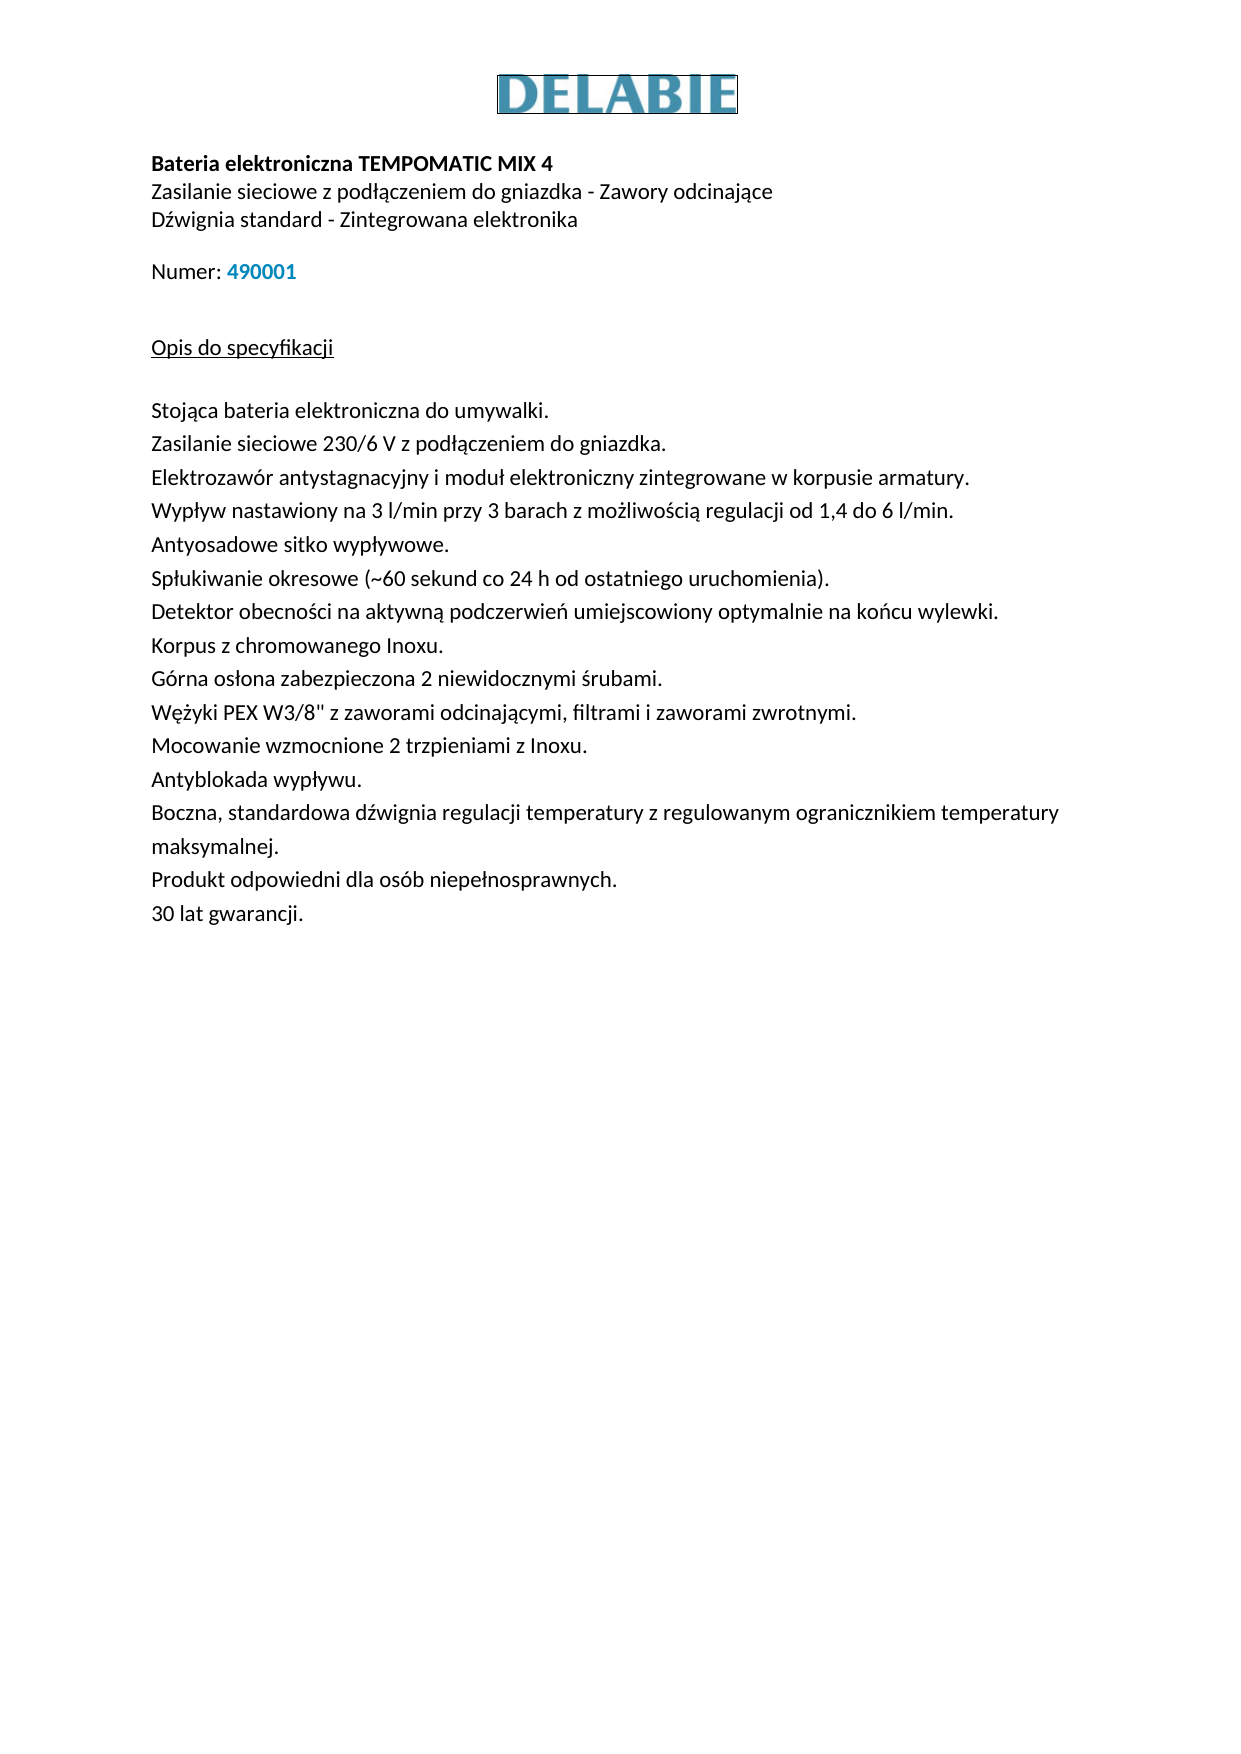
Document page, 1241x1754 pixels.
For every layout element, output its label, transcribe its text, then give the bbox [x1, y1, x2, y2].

text Detektor obecności na aktywną podczerwień umiejscowiony optymalnie na końcu wylewki. [151, 597, 1084, 625]
text Stojąca bateria elektroniczna do umywalki. [151, 396, 1084, 424]
text Wężyki PEX W3/8" z zaworami odcinającymi, filtrami i zaworami zwrotnymi. [151, 698, 1084, 726]
text Numer: 490001 [151, 257, 1084, 285]
picture [498, 76, 737, 113]
text Mocowanie wzmocnione 2 trzpieniami z Inoxu. [151, 731, 1084, 759]
text Elektrozawór antystagnacyjny i moduł elektroniczny zintegrowane w korpusie armatury. [151, 463, 1084, 491]
text Spłukiwanie okresowe (~60 sekund co 24 h od ostatniego uruchomienia). [151, 564, 1084, 592]
text Zasilanie sieciowe 230/6 V z podłączeniem do gniazdka. [151, 429, 1084, 458]
text Wypływ nastawiony na 3 l/min przy 3 barach z możliwością regulacji od 1,4 do 6 l/min. [151, 497, 1084, 525]
text Opis do specyfikacji [151, 333, 1084, 361]
text Górna osłona zabezpieczona 2 niewidocznymi śrubami. [151, 664, 1084, 692]
text Dźwignia standard - Zintegrowana elektronika [151, 205, 1084, 233]
text Antyblokada wypływu. [151, 765, 1084, 793]
text Korpus z chromowanego Inoxu. [151, 631, 1084, 659]
text 30 lat gwarancji. [151, 899, 1084, 927]
text Antyosadowe sitko wypływowe. [151, 530, 1084, 558]
text Boczna, standardowa dźwignia regulacji temperatury z regulowanym ogranicznikiem temperatury maksymalnej. [151, 798, 1084, 860]
text Zasilanie sieciowe z podłączeniem do gniazdka - Zawory odcinające [151, 177, 1084, 205]
text Bateria elektroniczna TEMPOMATIC MIX 4 [151, 149, 1084, 177]
text Produkt odpowiedni dla osób niepełnosprawnych. [151, 866, 1084, 894]
